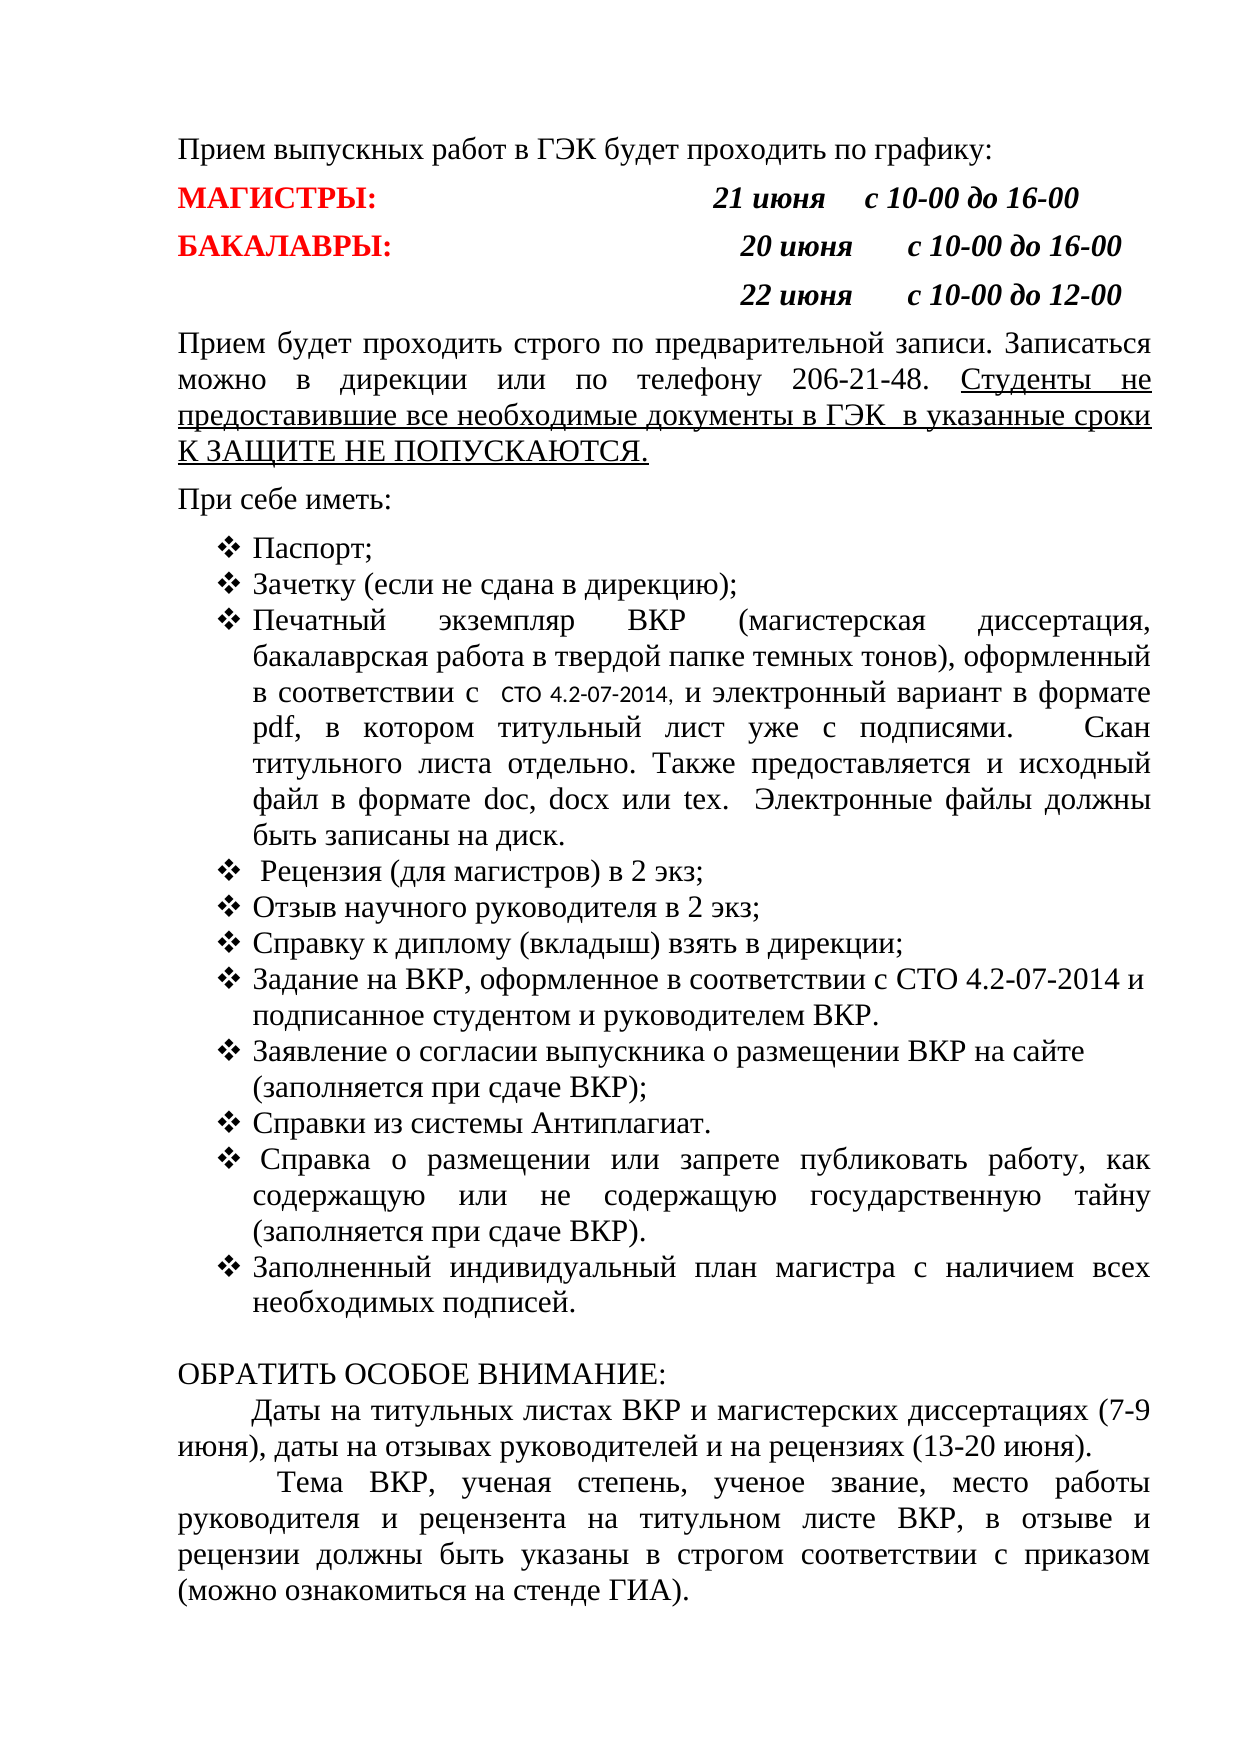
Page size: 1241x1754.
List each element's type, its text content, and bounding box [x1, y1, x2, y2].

list Справка о размещении или запрете публиковать работу, как содержащую или не содержащую государственную тайну (заполняется при сдаче ВКР). [215, 1140, 1152, 1248]
list Отзыв научного руководителя в 2 экз; [215, 888, 1152, 924]
list Даты на титульных листах ВКР и магистерских диссертациях (7-9 июня), даты на отзывах руководителей и на рецензиях (13-20 июня). [177, 1392, 1152, 1463]
text 22 июня с 10-00 до 12-00 [693, 276, 1152, 312]
list Задание на ВКР, оформленное в соответствии с СТО 4.2-07-2014 и подписанное студентом и руководителем ВКР. [215, 960, 1152, 1032]
list Заявление о согласии выпускника о размещении ВКР на сайте (заполняется при сдаче ВКР); [215, 1032, 1152, 1104]
list Тема ВКР, ученая степень, ученое звание, место работы руководителя и рецензента на титульном листе ВКР, в отзыве и рецензии должны быть указаны в строгом соответствии с приказом (можно ознакомиться на стенде ГИА). [177, 1463, 1152, 1607]
list Зачетку (если не сдана в дирекцию); [215, 565, 1152, 601]
list Справки из системы Антиплагиат. [215, 1104, 1152, 1140]
list Заполненный индивидуальный план магистра с наличием всех необходимых подписей. [215, 1248, 1152, 1320]
text Прием будет проходить строго по предварительной записи. Записаться можно в дирекции или по телефону 206-21-48. Студенты не предоставившие все необходимые документы в ГЭК в указанные сроки К ЗАЩИТЕ НЕ ПОПУСКАЮТСЯ. [177, 428, 1152, 468]
text Прием будет проходить строго по предварительной записи. Записаться можно в дирекции или по телефону 206-21-48. Студенты не предоставившие все необходимые документы в ГЭК в указанные сроки К ЗАЩИТЕ НЕ ПОПУСКАЮТСЯ. [177, 324, 1152, 427]
list ОБРАТИТЬ ОСОБОЕ ВНИМАНИЕ: [177, 1356, 1152, 1392]
text МАГИСТРЫ: 21 июня с 10-00 до 16-00 [177, 179, 1152, 215]
text Прием выпускных работ в ГЭК будет проходить по графику: [177, 131, 1152, 167]
list Рецензия (для магистров) в 2 экз; [215, 852, 1152, 888]
text При себе иметь: [177, 481, 1152, 517]
list Печатный экземпляр ВКР (магистерская диссертация, бакалаврская работа в твердой папке темных тонов), оформленный в соответствии с СТО 4.2-07-2014, и электронный вариант в формате pdf, в котором титульный лист уже с подписями. Скан титульного листа отдельно. Также предоставляется и исходный файл в формате doc, docx или tex. Электронные файлы должны быть записаны на диск. [215, 601, 1152, 852]
list Паспорт; [215, 529, 1152, 565]
text БАКАЛАВРЫ: 20 июня с 10-00 до 16-00 [177, 227, 1152, 263]
list Справку к диплому (вкладыш) взять в дирекции; [215, 924, 1152, 960]
